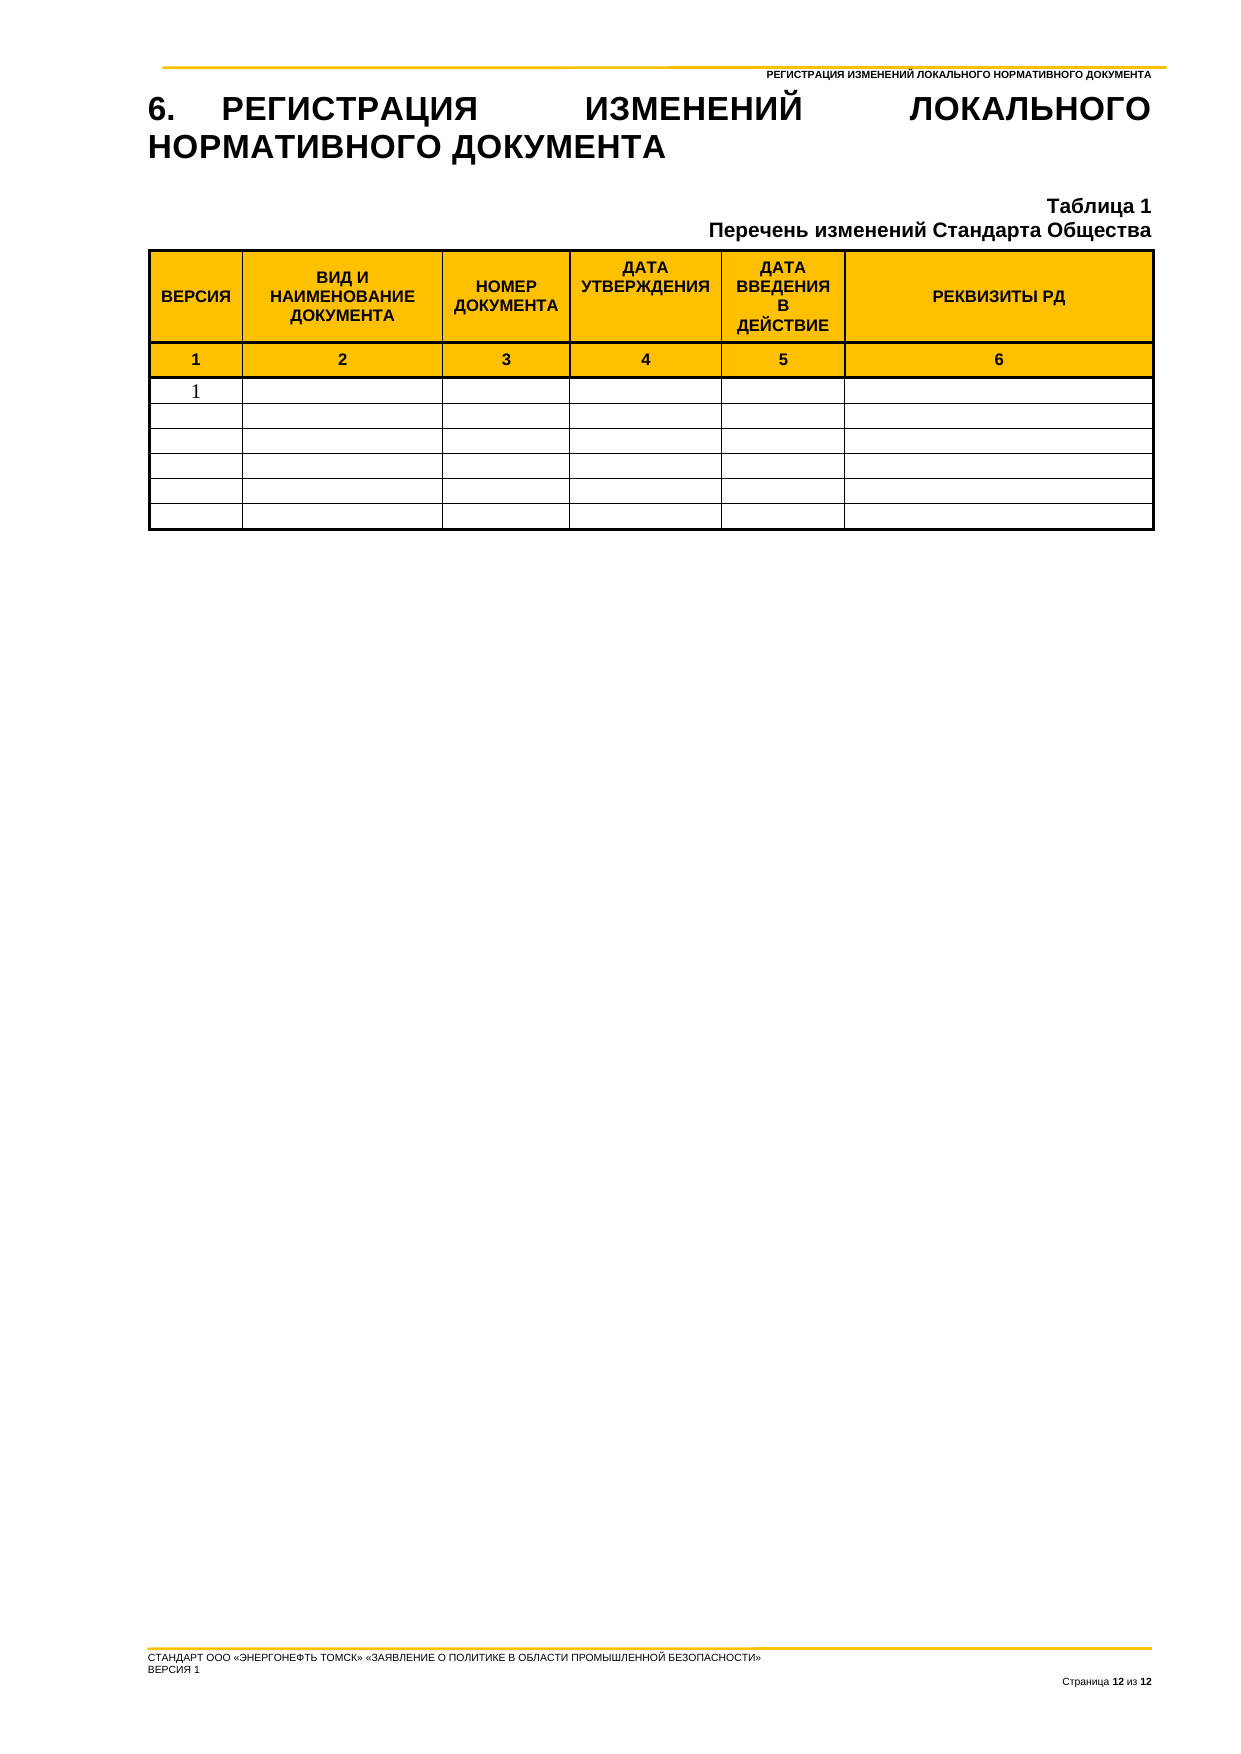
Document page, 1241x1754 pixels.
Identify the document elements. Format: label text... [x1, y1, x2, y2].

table_header версия [151, 252, 242, 341]
table_cell [570, 479, 721, 503]
table_cell [243, 479, 442, 503]
table_cell [570, 429, 721, 453]
table_cell [722, 404, 844, 428]
table_cell [443, 479, 569, 503]
text Таблица 1 [148, 194, 1152, 218]
table_cell [151, 479, 242, 503]
table_cell [722, 504, 844, 528]
table_cell [845, 454, 1152, 478]
table_cell [443, 379, 569, 403]
table_header вид и наименование документа [243, 252, 442, 341]
table_cell [845, 479, 1152, 503]
table_cell [722, 429, 844, 453]
table_cell [243, 404, 442, 428]
table_header номер документа [443, 252, 569, 341]
table_cell [243, 454, 442, 478]
table_cell [151, 454, 242, 478]
table_cell 3 [443, 344, 569, 376]
table_cell [443, 429, 569, 453]
text Перечень изменений Стандарта Общества [148, 218, 1152, 242]
table_cell [845, 404, 1152, 428]
table_cell [151, 404, 242, 428]
table_cell [151, 429, 242, 453]
table_cell [443, 404, 569, 428]
table_cell [243, 504, 442, 528]
table_cell 1 [151, 379, 242, 403]
table_cell [443, 504, 569, 528]
table_header ДАТА УТВЕРЖДЕНИЯ [571, 252, 721, 341]
table_cell 4 [571, 344, 721, 376]
table_cell [570, 379, 721, 403]
table_header РЕКВИЗИТЫ РД [846, 252, 1152, 341]
table_cell [570, 454, 721, 478]
table_cell 6 [846, 344, 1152, 376]
table_cell 1 [151, 344, 242, 376]
table_cell [443, 454, 569, 478]
table_cell [845, 429, 1152, 453]
table_cell [570, 504, 721, 528]
table_cell [722, 479, 844, 503]
table_cell 5 [722, 344, 844, 376]
table_cell [151, 504, 242, 528]
table_cell [243, 429, 442, 453]
table_cell [243, 379, 442, 403]
table_cell [570, 404, 721, 428]
list РЕГИСТРАЦИЯ ИЗМЕНЕНИЙ ЛОКАЛЬНОГО НОРМАТИВНОГО ДОКУМЕНТА [148, 89, 1152, 166]
table_header дата ввЕДЕНИЯ в действие [722, 252, 844, 341]
table_cell 2 [243, 344, 442, 376]
table_cell [722, 454, 844, 478]
table_cell [722, 379, 844, 403]
table_cell [845, 379, 1152, 403]
table_cell [845, 504, 1152, 528]
